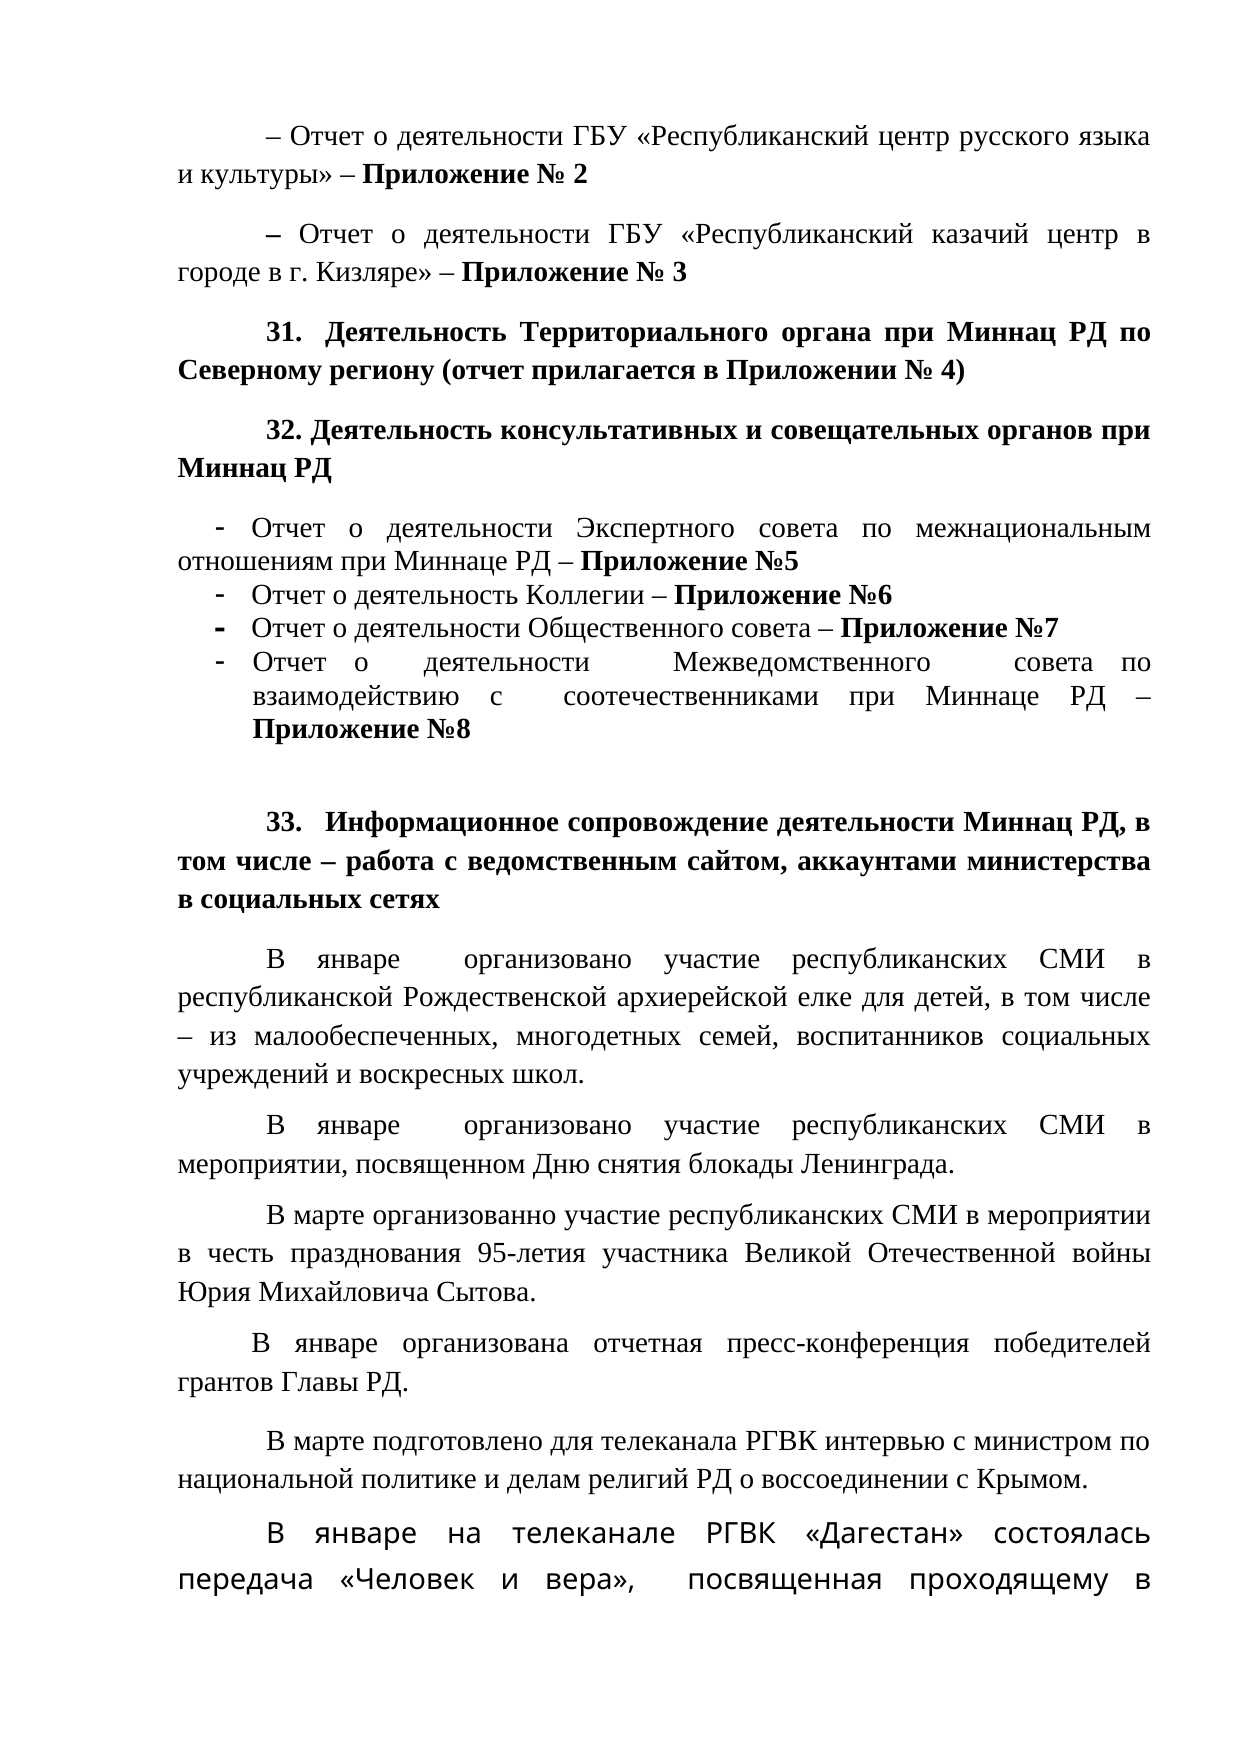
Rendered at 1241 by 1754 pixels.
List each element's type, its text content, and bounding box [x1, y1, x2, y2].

list Отчет о деятельности Общественного совета – Приложение №7 [177, 611, 1152, 644]
list Отчет о деятельность Коллегии – Приложение №6 [177, 577, 1152, 611]
text В январе организовано участие республиканских СМИ в республиканской Рождественской архиерейской елке для детей, в том числе – из малообеспеченных, многодетных семей, воспитанников социальных учреждений и воскресных школ. [177, 941, 1152, 1090]
text В марте организованно участие республиканских СМИ в мероприятии в честь празднования 95-летия участника Великой Отечественной войны Юрия Михайловича Сытова. [177, 1197, 1152, 1308]
text В январе организована отчетная пресс-конференция победителей грантов Главы РД. [177, 1325, 1152, 1397]
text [177, 1513, 1152, 1598]
text 31. Деятельность Территориального органа при Миннац РД по Северному региону (отчет прилагается в Приложении № 4) [177, 314, 1152, 386]
text 33. Информационное сопровождение деятельности Миннац РД, в том числе – работа с ведомственным сайтом, аккаунтами министерства в социальных сетях [177, 804, 1152, 915]
text – Отчет о деятельности ГБУ «Республиканский центр русского языка и культуры» – Приложение № 2 [177, 118, 1152, 190]
text – Отчет о деятельности ГБУ «Республиканский казачий центр в городе в г. Кизляре» – Приложение № 3 [177, 216, 1152, 288]
list Отчет о деятельности Межведомственного совета по взаимодействию с соотечественниками при Миннаце РД – Приложение №8 [215, 644, 1152, 745]
text 32. Деятельность консультативных и совещательных органов при Миннац РД [177, 412, 1152, 484]
text В январе организовано участие республиканских СМИ в мероприятии, посвященном Дню снятия блокады Ленинграда. [177, 1107, 1152, 1179]
text В марте подготовлено для телеканала РГВК интервью с министром по национальной политике и делам религий РД о воссоединении с Крымом. [177, 1423, 1152, 1495]
list Отчет о деятельности Экспертного совета по межнациональным отношениям при Миннаце РД – Приложение №5 [177, 510, 1152, 577]
